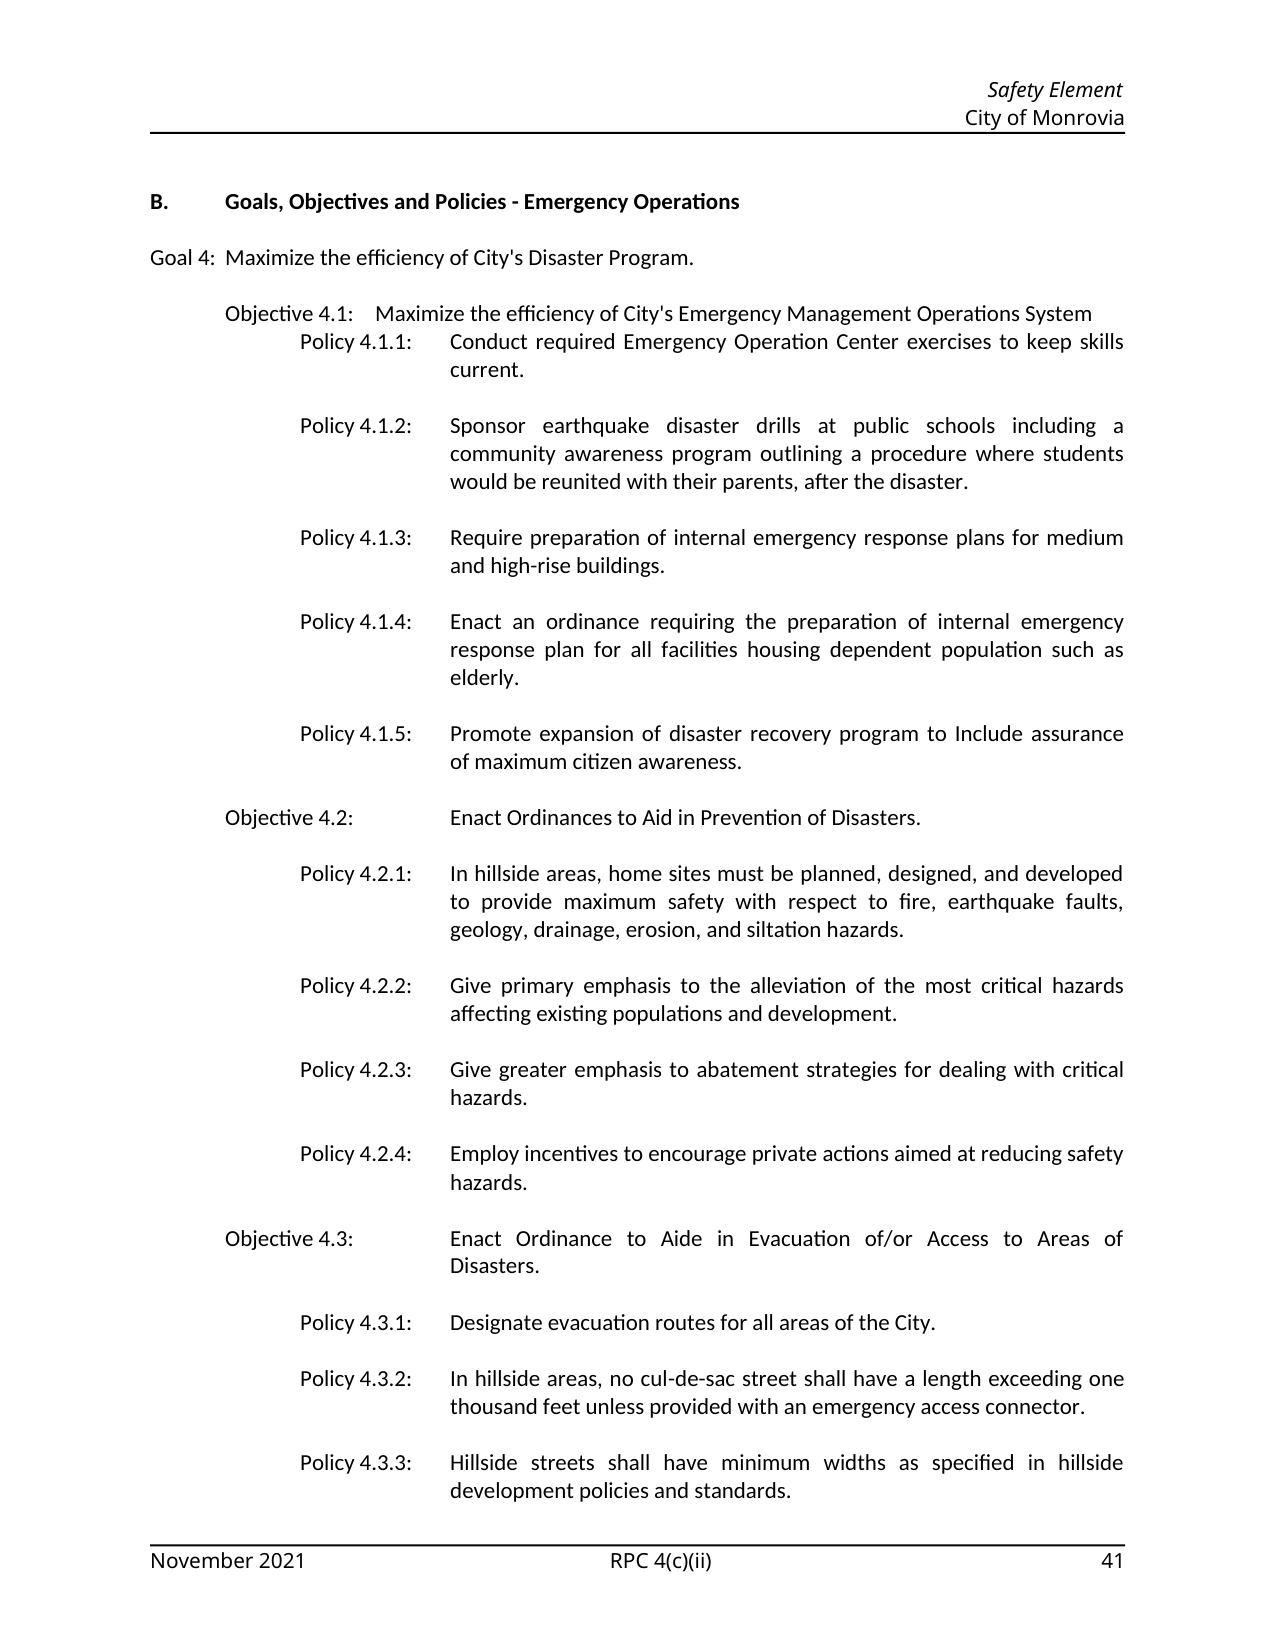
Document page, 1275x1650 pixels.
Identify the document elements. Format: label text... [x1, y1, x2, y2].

text Policy 4.3.2: In hillside areas, no cul-de-sac street shall have a length exceeding one thousand feet unless provided with an emergency access connector. [300, 1364, 1125, 1420]
text Policy 4.2.2: Give primary emphasis to the alleviation of the most critical hazards affecting existing populations and development. [300, 971, 1125, 1027]
text Policy 4.2.1: In hillside areas, home sites must be planned, designed, and developed to provide maximum safety with respect to fire, earthquake faults, geology, drainage, erosion, and siltation hazards. [300, 859, 1125, 943]
text Objective 4.2: Enact Ordinances to Aid in Prevention of Disasters. [225, 803, 1125, 831]
text Policy 4.2.3: Give greater emphasis to abatement strategies for dealing with critical hazards. [300, 1056, 1125, 1112]
text Policy 4.2.4: Employ incentives to encourage private actions aimed at reducing safety hazards. [300, 1139, 1125, 1196]
text Policy 4.1.5: Promote expansion of disaster recovery program to Include assurance of maximum citizen awareness. [300, 719, 1125, 775]
text Policy 4.1.4: Enact an ordinance requiring the preparation of internal emergency response plan for all facilities housing dependent population such as elderly. [300, 607, 1125, 691]
text Policy 4.1.2: Sponsor earthquake disaster drills at public schools including a community awareness program outlining a procedure where students would be reunited with their parents, after the disaster. [300, 411, 1125, 495]
text Policy 4.1.3: Require preparation of internal emergency response plans for medium and high-rise buildings. [300, 523, 1125, 579]
text Policy 4.3.1: Designate evacuation routes for all areas of the City. [300, 1308, 1125, 1336]
text B. Goals, Objectives and Policies - Emergency Operations [150, 187, 1125, 215]
text Objective 4.1: Maximize the efficiency of City's Emergency Management Operations System [225, 299, 1125, 327]
text Objective 4.3: Enact Ordinance to Aide in Evacuation of/or Access to Areas of Disasters. [225, 1224, 1125, 1280]
text Goal 4: Maximize the efficiency of City's Disaster Program. [150, 243, 1125, 271]
text Policy 4.1.1: Conduct required Emergency Operation Center exercises to keep skills current. [300, 327, 1125, 383]
text Policy 4.3.3: Hillside streets shall have minimum widths as specified in hillside development policies and standards. [300, 1448, 1125, 1504]
